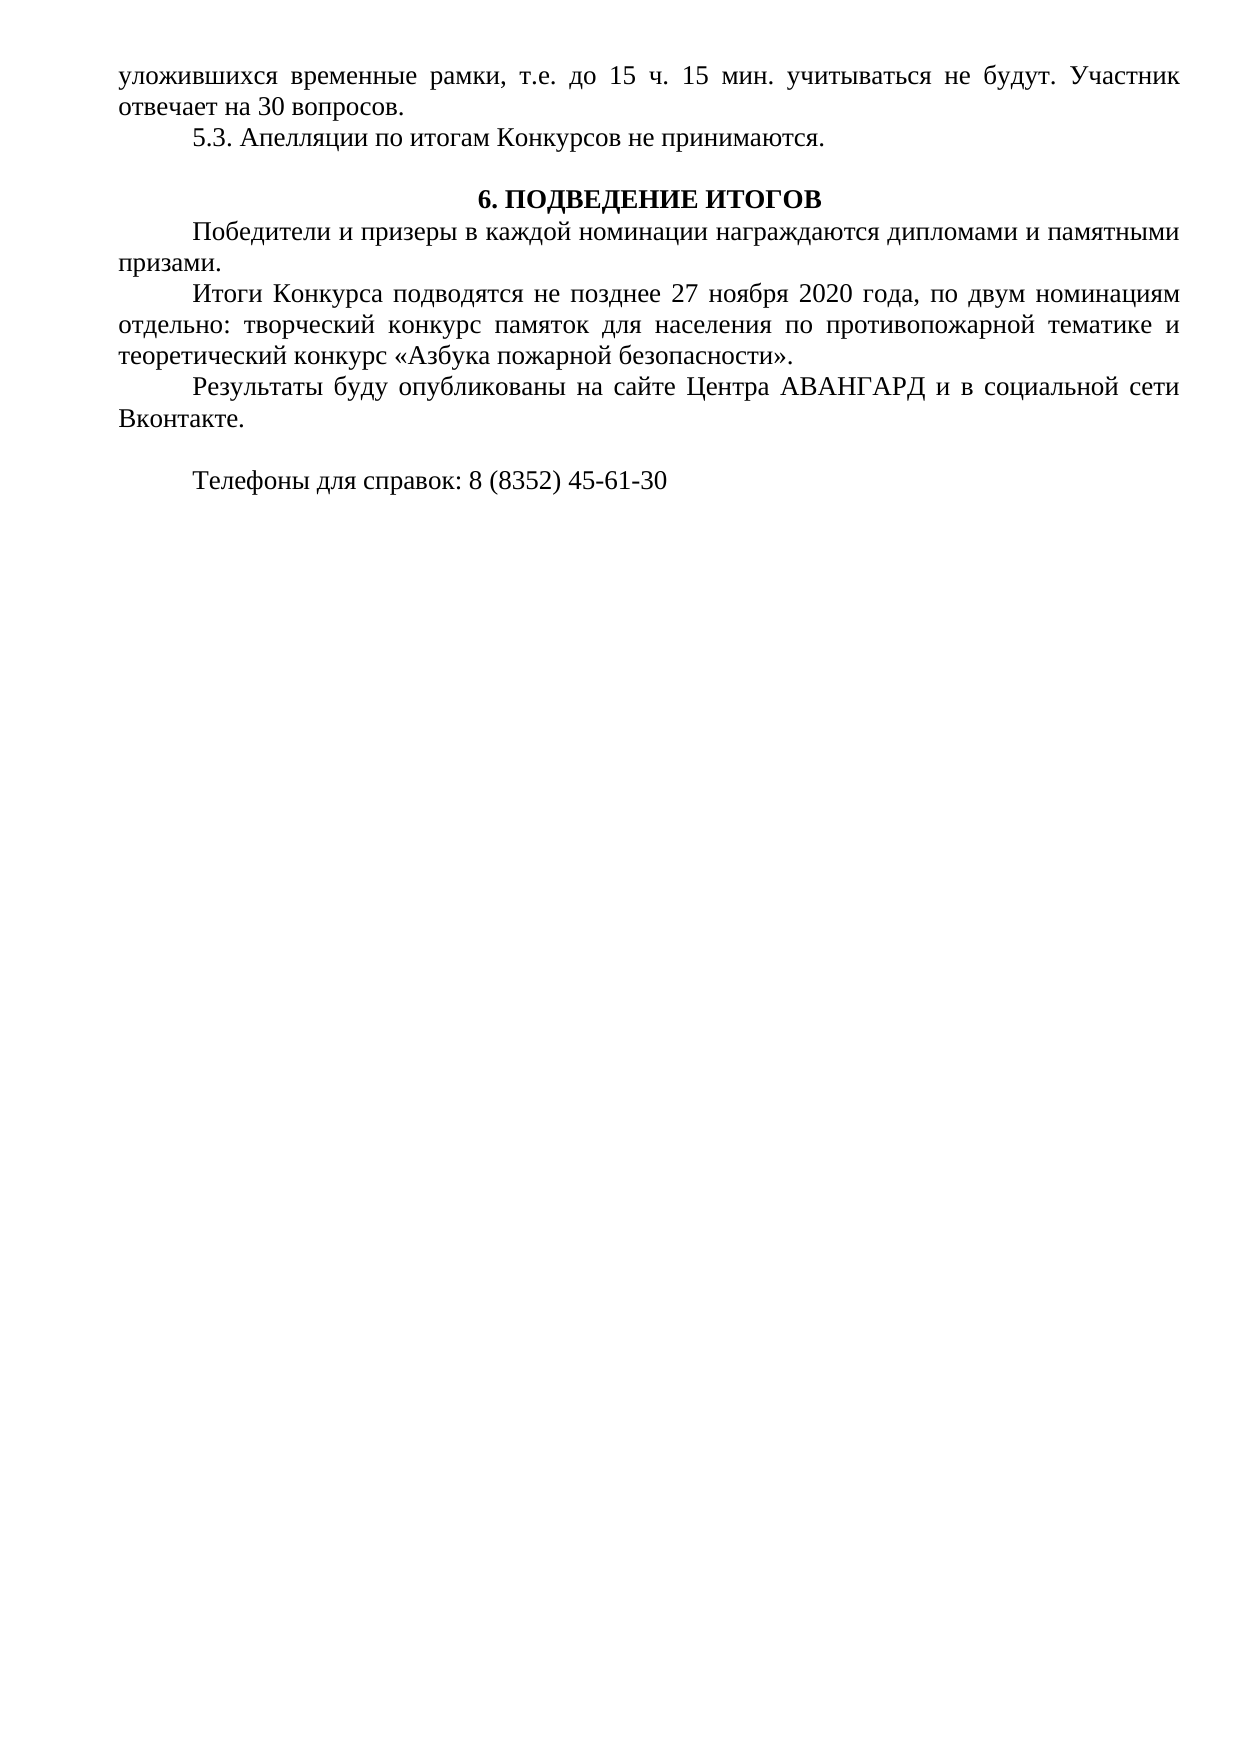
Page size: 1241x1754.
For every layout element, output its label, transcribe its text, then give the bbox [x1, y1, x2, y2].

text 5.3. Апелляции по итогам Конкурсов не принимаются. [118, 121, 1181, 152]
text Результаты буду опубликованы на сайте Центра АВАНГАРД и в социальной сети Вконтакте. [118, 371, 1181, 433]
text Победители и призеры в каждой номинации награждаются дипломами и памятными призами. [118, 215, 1181, 277]
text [118, 59, 1181, 121]
text 6. ПОДВЕДЕНИЕ ИТОГОВ [118, 184, 1181, 215]
text Телефоны для справок: 8 (8352) 45-61-30 [118, 464, 1181, 495]
text Итоги Конкурса подводятся не позднее 27 ноября 2020 года, по двум номинациям отдельно: творческий конкурс памяток для населения по противопожарной тематике и теоретический конкурс «Азбука пожарной безопасности». [118, 277, 1181, 371]
